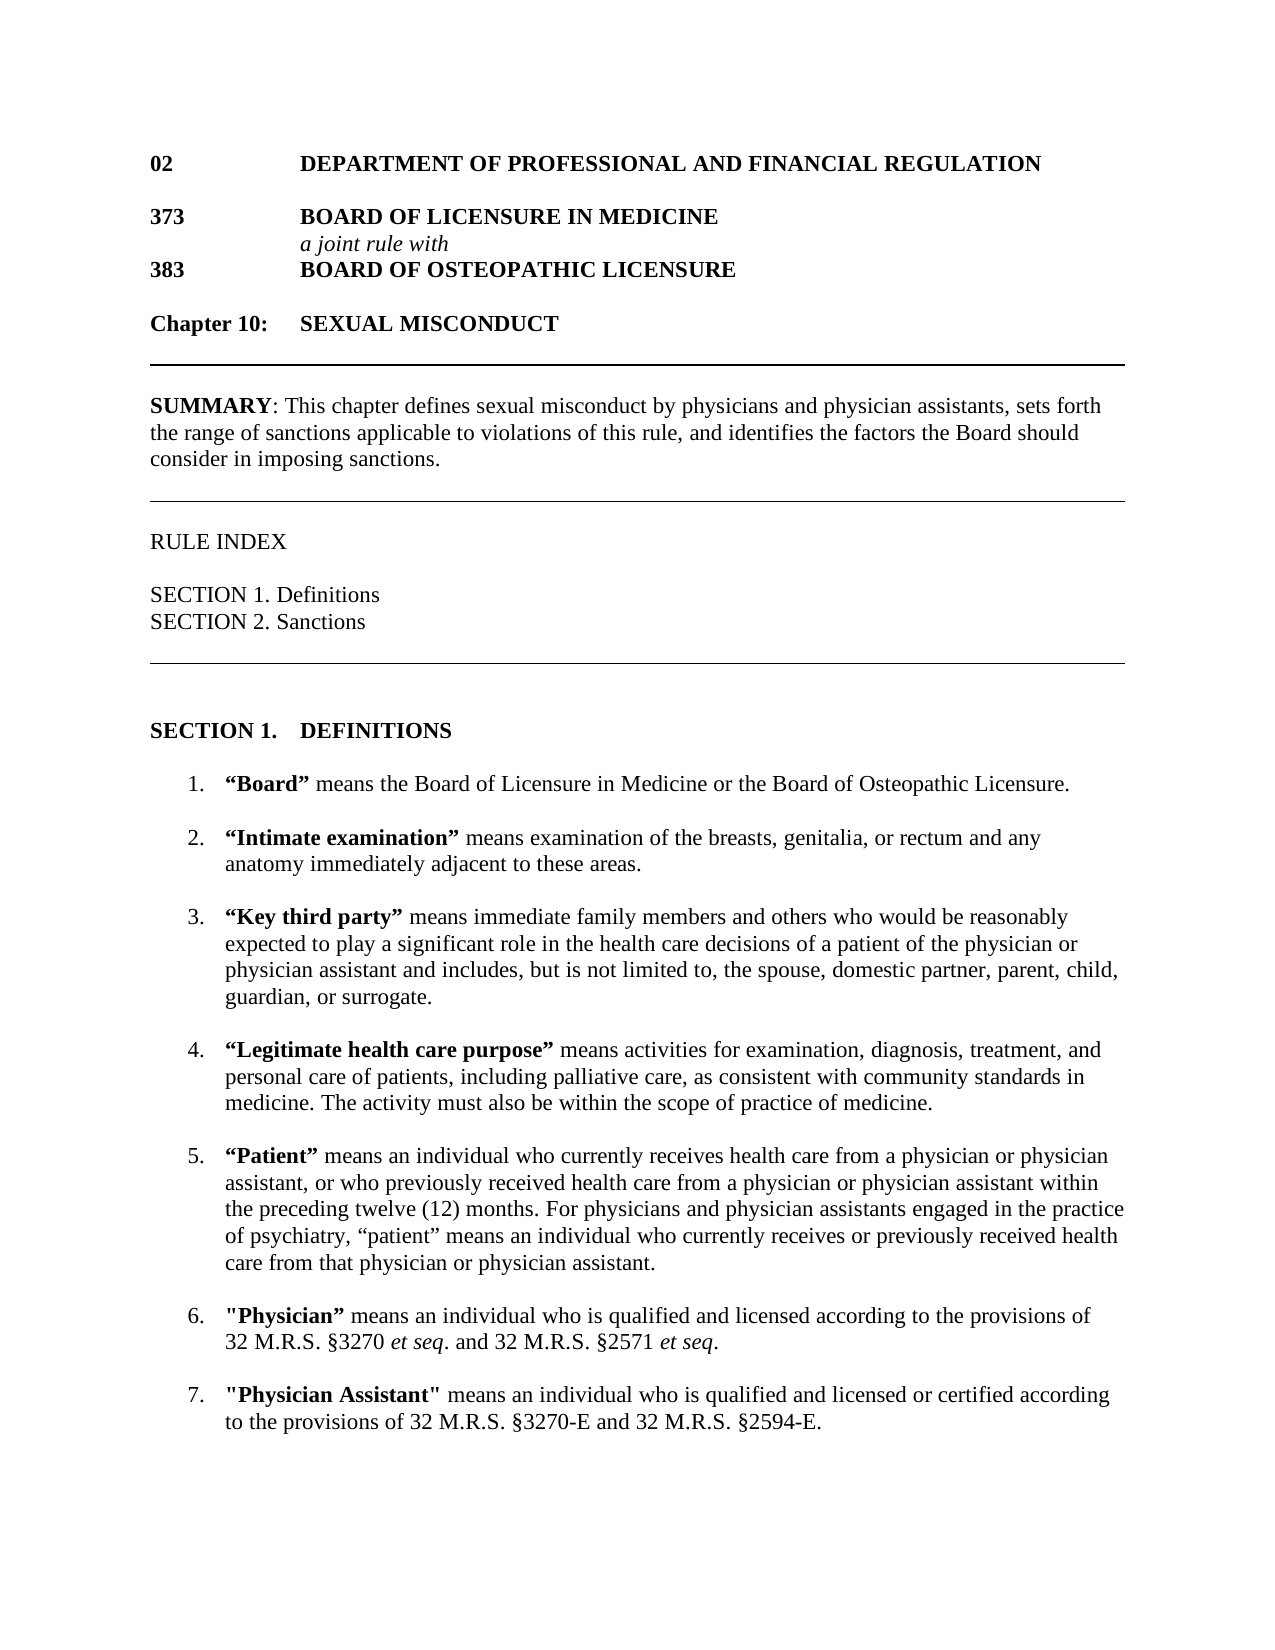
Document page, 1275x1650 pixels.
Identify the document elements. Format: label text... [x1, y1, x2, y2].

text SECTION 1. DEFINITIONS [150, 717, 1125, 744]
text SECTION 2. Sanctions [150, 608, 1125, 634]
text 373 BOARD OF LICENSURE IN MEDICINE [150, 203, 1125, 230]
list “Board” means the Board of Licensure in Medicine or the Board of Osteopathic Licensure. [187, 770, 1125, 797]
list “Key third party” means immediate family members and others who would be reasonably expected to play a significant role in the health care decisions of a patient of the physician or physician assistant and includes, but is not limited to, the spouse, domestic partner, parent, child, guardian, or surrogate. [187, 903, 1125, 1009]
text Chapter 10: SEXUAL MISCONDUCT [150, 309, 1125, 336]
text SUMMARY: This chapter defines sexual misconduct by physicians and physician assistants, sets forth the range of sanctions applicable to violations of this rule, and identifies the factors the Board should consider in imposing sanctions. [150, 392, 1125, 472]
text a joint rule with [150, 230, 1125, 256]
text RULE INDEX [150, 528, 1125, 555]
list “Intimate examination” means examination of the breasts, genitalia, or rectum and any anatomy immediately adjacent to these areas. [187, 823, 1125, 877]
text SECTION 1. Definitions [150, 581, 1125, 608]
list “Patient” means an individual who currently receives health care from a physician or physician assistant, or who previously received health care from a physician or physician assistant within the preceding twelve (12) months. For physicians and physician assistants engaged in the practice of psychiatry, “patient” means an individual who currently receives or previously received health care from that physician or physician assistant. [187, 1142, 1125, 1275]
text 383 BOARD OF OSTEOPATHIC LICENSURE [150, 256, 1125, 283]
list "Physician” means an individual who is qualified and licensed according to the provisions of 32 M.R.S. §3270 et seq. and 32 M.R.S. §2571 et seq. [187, 1302, 1125, 1355]
text 02 DEPARTMENT OF PROFESSIONAL AND FINANCIAL REGULATION [150, 150, 1125, 177]
list "Physician Assistant" means an individual who is qualified and licensed or certified according to the provisions of 32 M.R.S. §3270-E and 32 M.R.S. §2594-E. [187, 1381, 1125, 1434]
list “Legitimate health care purpose” means activities for examination, diagnosis, treatment, and personal care of patients, including palliative care, as consistent with community standards in medicine. The activity must also be within the scope of practice of medicine. [187, 1036, 1125, 1116]
